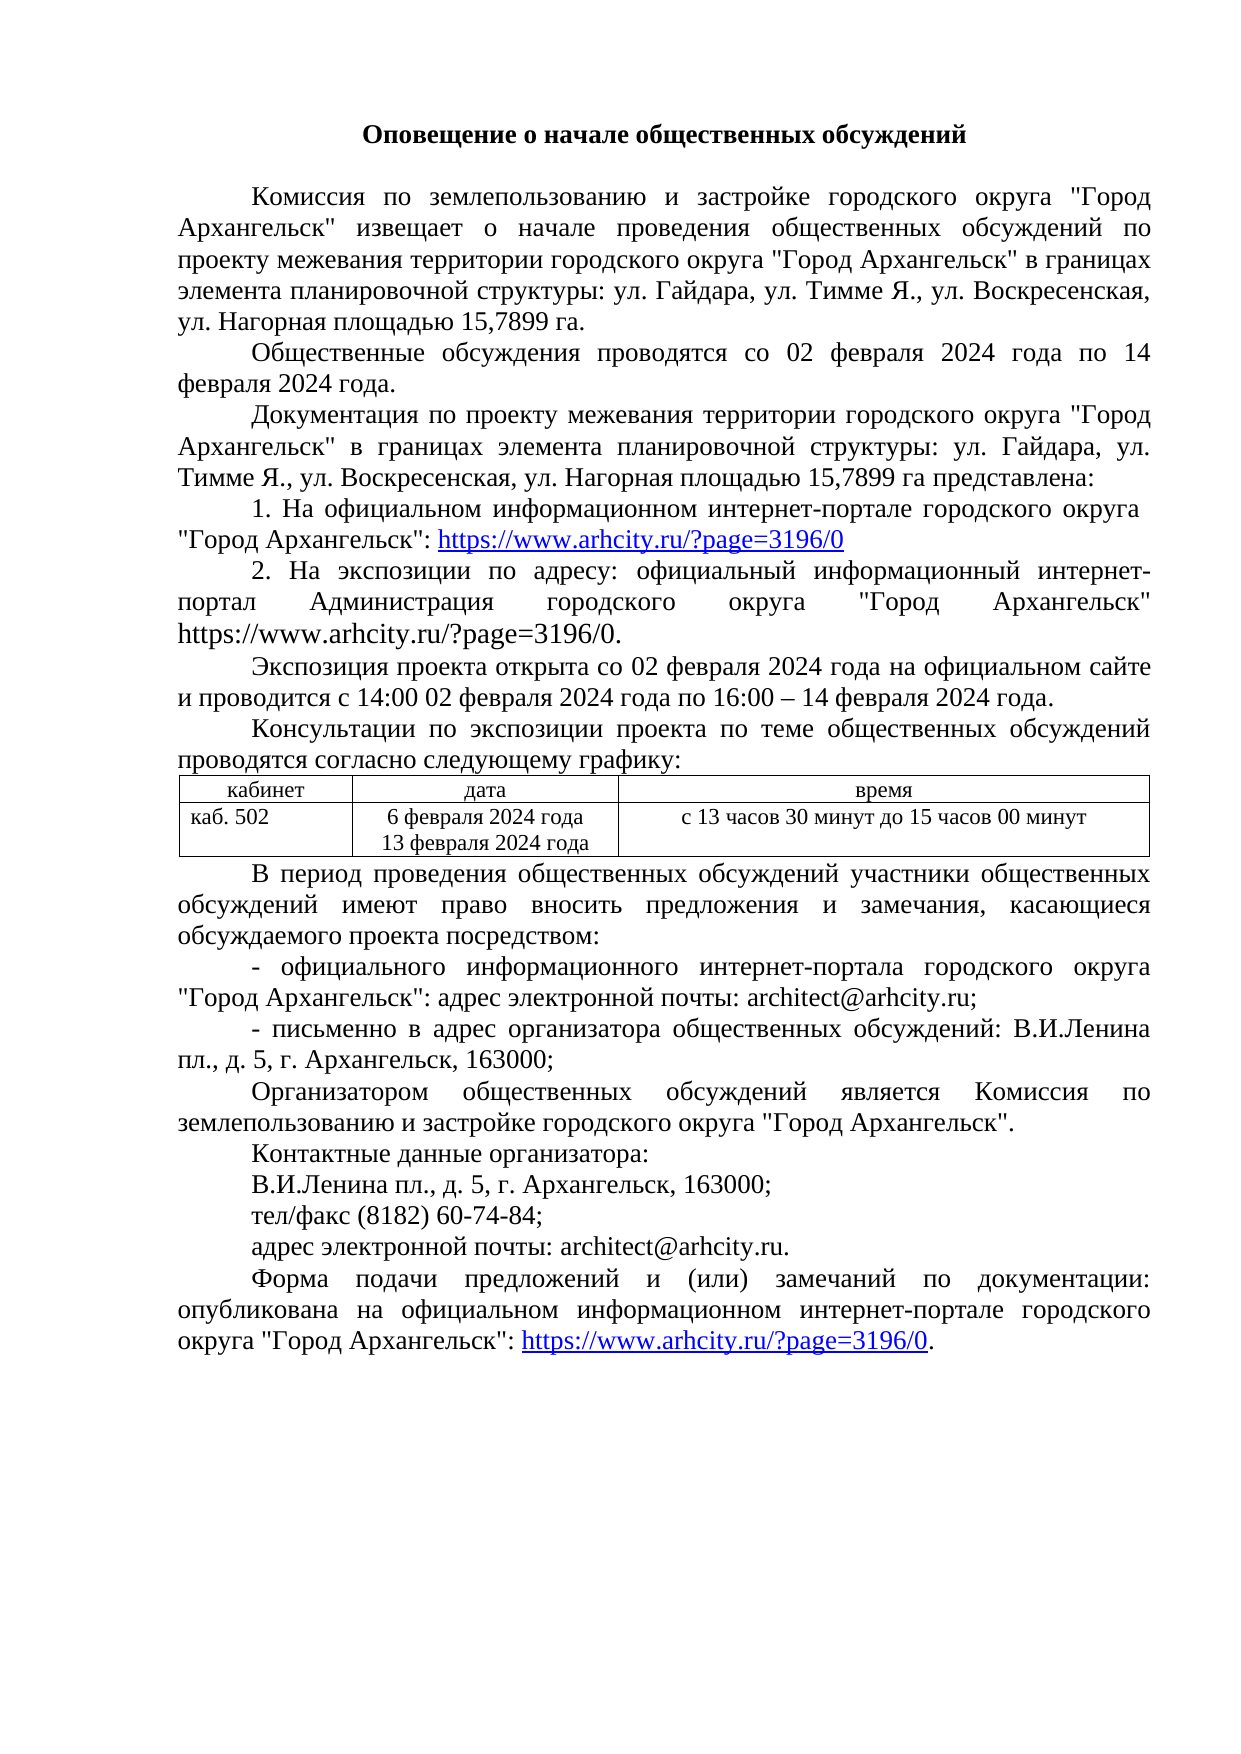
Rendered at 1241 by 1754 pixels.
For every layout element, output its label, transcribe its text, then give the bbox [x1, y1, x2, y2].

text 2. На экспозиции по адресу: официальный информационный интернет- портал Администрация городского округа "Город Архангельск" https://www.arhcity.ru/?page=3196/0. [177, 554, 1152, 650]
text тел/факс (8182) 60-74-84; [177, 1199, 1152, 1231]
text Контактные данные организатора: [177, 1137, 1152, 1168]
text Организатором общественных обсуждений является Комиссия по землепользованию и застройке городского округа "Город Архангельск". [177, 1075, 1152, 1137]
text В период проведения общественных обсуждений участники общественных обсуждений имеют право вносить предложения и замечания, касающиеся обсуждаемого проекта посредством: [177, 857, 1152, 950]
text - официального информационного интернет-портала городского округа "Город Архангельск": адрес электронной почты: architect@arhcity.ru; [177, 950, 1152, 1012]
text Консультации по экспозиции проекта по теме общественных обсуждений проводятся согласно следующему графику: [177, 712, 1152, 774]
text Комиссия по землепользованию и застройке городского округа "Город Архангельск" извещает о начале проведения общественных обсуждений по проекту межевания территории городского округа "Город Архангельск" в границах элемента планировочной структуры: ул. Гайдара, ул. Тимме Я., ул. Воскресенская, ул. Нагорная площадью 15,7899 га. [177, 180, 1152, 336]
table_cell 6 февраля 2024 года 13 февраля 2024 года [353, 803, 618, 856]
text Экспозиция проекта открыта со 02 февраля 2024 года на официальном сайте и проводится с 14:00 02 февраля 2024 года по 16:00 – 14 февраля 2024 года. [177, 650, 1152, 712]
table_header дата [353, 776, 618, 802]
text 1. На официальном информационном интернет-портале городского округа "Город Архангельск": https://www.arhcity.ru/?page=3196/0 [177, 492, 1152, 554]
text Оповещение о начале общественных обсуждений [177, 118, 1152, 149]
table_cell с 13 часов 30 минут до 15 часов 00 минут [619, 803, 1149, 856]
table_cell каб. 502 [180, 803, 352, 856]
table_header время [619, 776, 1149, 802]
text Форма подачи предложений и (или) замечаний по документации: опубликована на официальном информационном интернет-портале городского округа "Город Архангельск": https://www.arhcity.ru/?page=3196/0. [177, 1262, 1152, 1355]
text В.И.Ленина пл., д. 5, г. Архангельск, 163000; [177, 1168, 1152, 1199]
table_header кабинет [180, 776, 352, 802]
text адрес электронной почты: architect@arhcity.ru. [177, 1231, 1152, 1262]
text Общественные обсуждения проводятся со 02 февраля 2024 года по 14 февраля 2024 года. [177, 336, 1152, 398]
text - письменно в адрес организатора общественных обсуждений: В.И.Ленина пл., д. 5, г. Архангельск, 163000; [177, 1012, 1152, 1075]
text Документация по проекту межевания территории городского округа "Город Архангельск" в границах элемента планировочной структуры: ул. Гайдара, ул. Тимме Я., ул. Воскресенская, ул. Нагорная площадью 15,7899 га представлена: [177, 398, 1152, 492]
